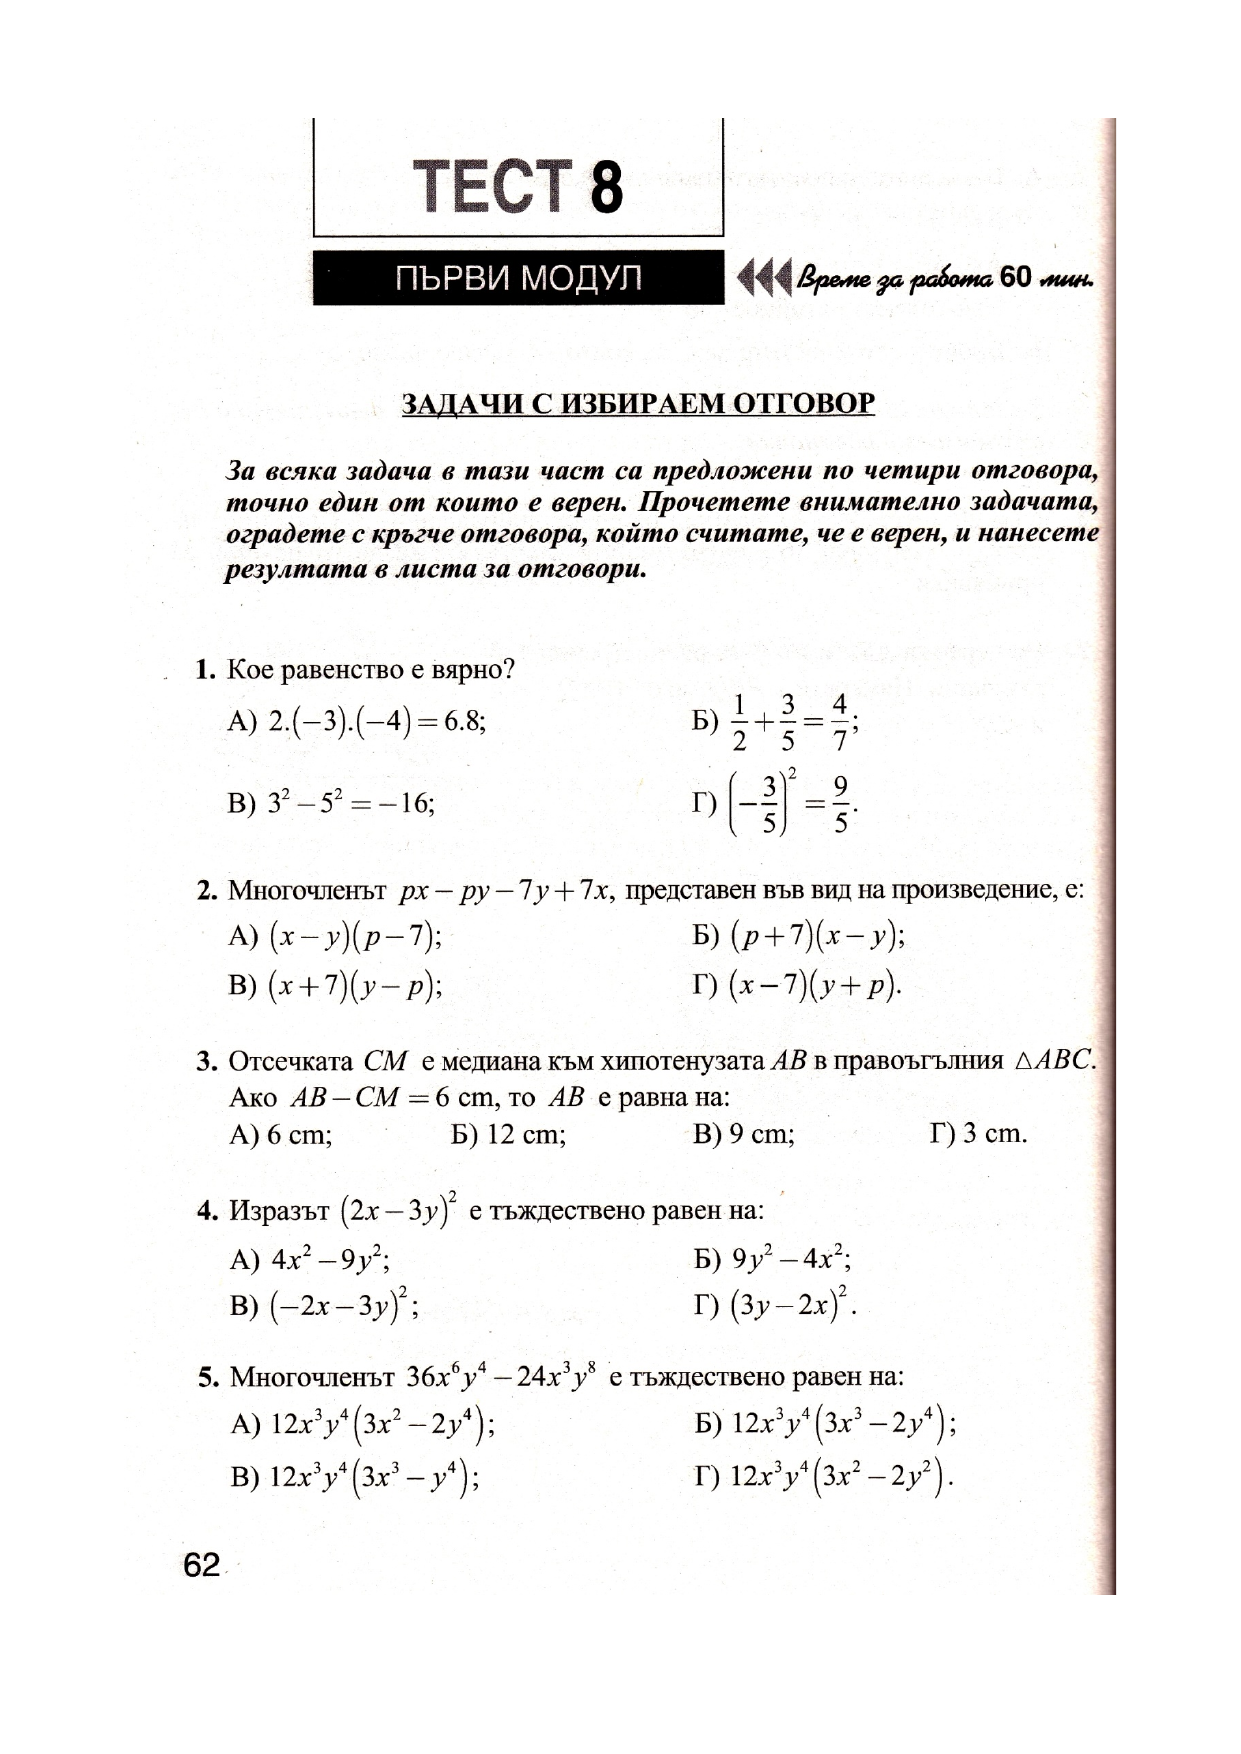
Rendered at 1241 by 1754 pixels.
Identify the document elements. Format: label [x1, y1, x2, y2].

picture [124, 118, 1117, 1595]
